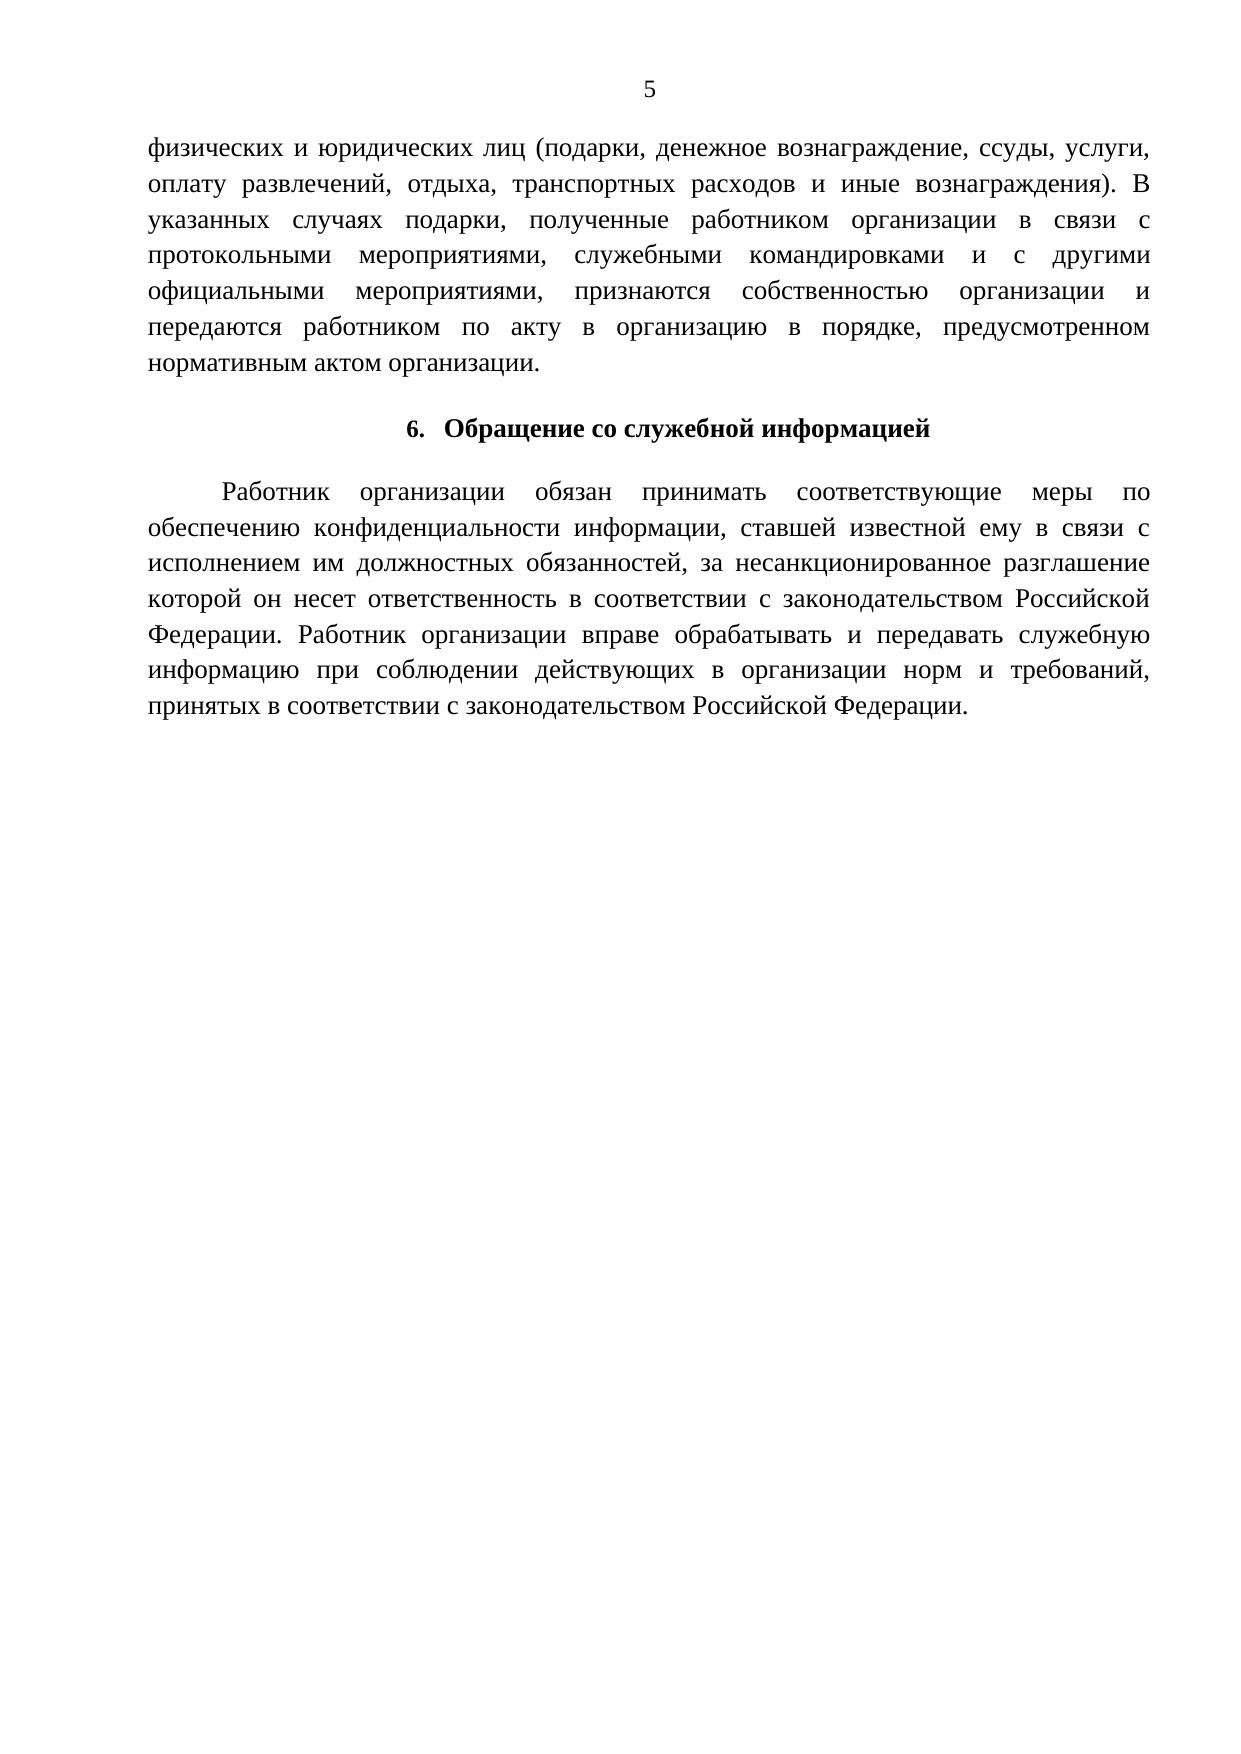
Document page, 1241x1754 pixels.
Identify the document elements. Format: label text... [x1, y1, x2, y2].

text Работник организации обязан принимать соответствующие меры по обеспечению конфиденциальности информации, ставшей известной ему в связи с исполнением им должностных обязанностей, за несанкционированное разглашение которой он несет ответственность в соответствии с законодательством Российской Федерации. Работник организации вправе обрабатывать и передавать служебную информацию при соблюдении действующих в организации норм и требований, принятых в соответствии с законодательством Российской Федерации. [148, 475, 1152, 720]
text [148, 131, 1152, 377]
list Обращение со служебной информацией [185, 413, 1152, 444]
